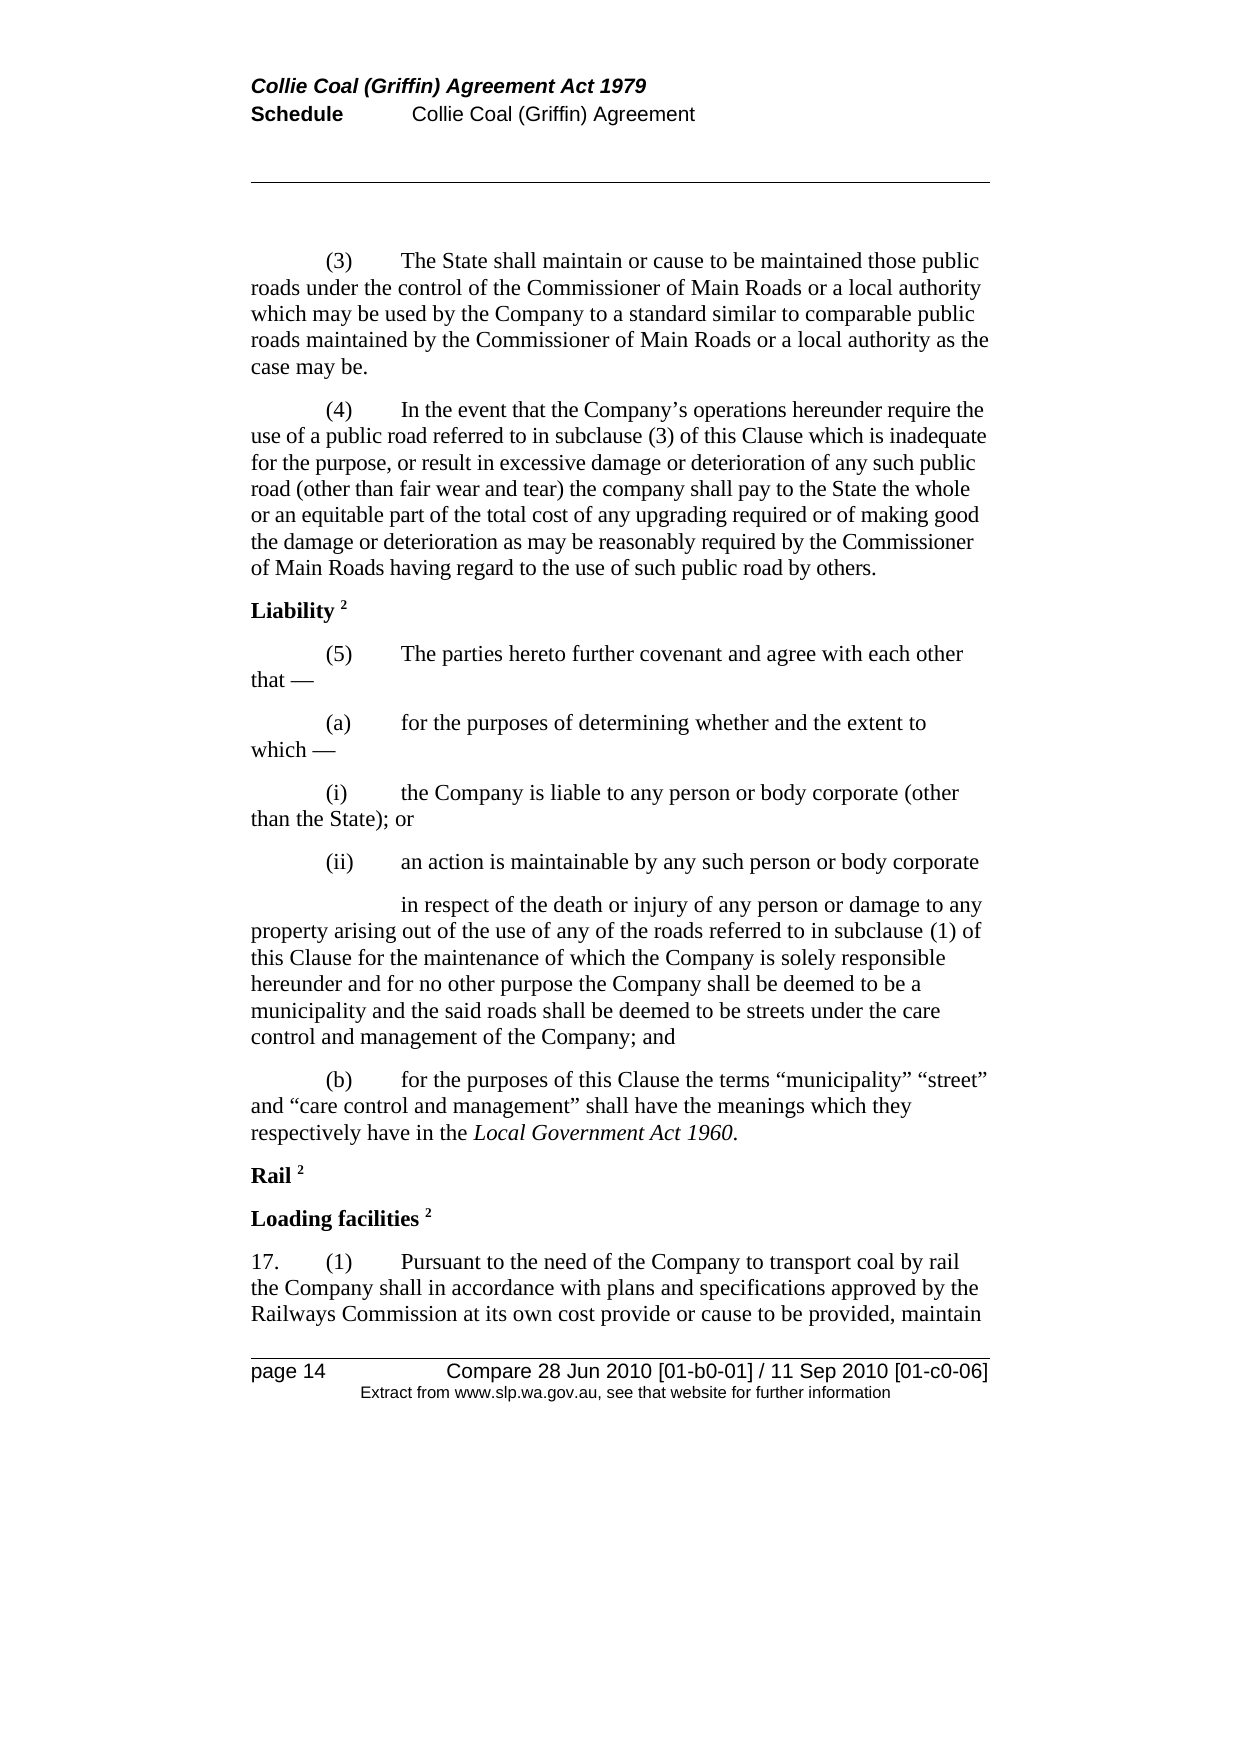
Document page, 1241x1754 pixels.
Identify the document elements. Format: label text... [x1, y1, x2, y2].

text (ii) an action is maintainable by any such person or body corporate [251, 848, 990, 874]
text (5) The parties hereto further covenant and agree with each other that — [251, 640, 990, 693]
text (4) In the event that the Company’s operations hereunder require the use of a public road referred to in subclause (3) of this Clause which is inadequate for the purpose, or result in excessive damage or deterioration of any such public road (other than fair wear and tear) the company shall pay to the State the whole or an equitable part of the total cost of any upgrading required or of making good the damage or deterioration as may be reasonably required by the Commissioner of Main Roads having regard to the use of such public road by others. [251, 396, 990, 580]
text Loading facilities 2 [251, 1205, 990, 1231]
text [251, 1248, 990, 1327]
text (a) for the purposes of determining whether and the extent to which — [251, 709, 990, 762]
text Rail 2 [251, 1162, 990, 1188]
text (b) for the purposes of this Clause the terms “municipality” “street” and “care control and management” shall have the meanings which they respectively have in the Local Government Act 1960. [251, 1066, 990, 1145]
text in respect of the death or injury of any person or damage to any property arising out of the use of any of the roads referred to in subclause (1) of this Clause for the maintenance of which the Company is solely responsible hereunder and for no other purpose the Company shall be deemed to be a municipality and the said roads shall be deemed to be streets under the care control and management of the Company; and [251, 891, 990, 1049]
text (3) The State shall maintain or cause to be maintained those public roads under the control of the Commissioner of Main Roads or a local authority which may be used by the Company to a standard similar to comparable public roads maintained by the Commissioner of Main Roads or a local authority as the case may be. [251, 247, 990, 379]
text (i) the Company is liable to any person or body corporate (other than the State); or [251, 779, 990, 832]
text Liability 2 [251, 597, 990, 623]
